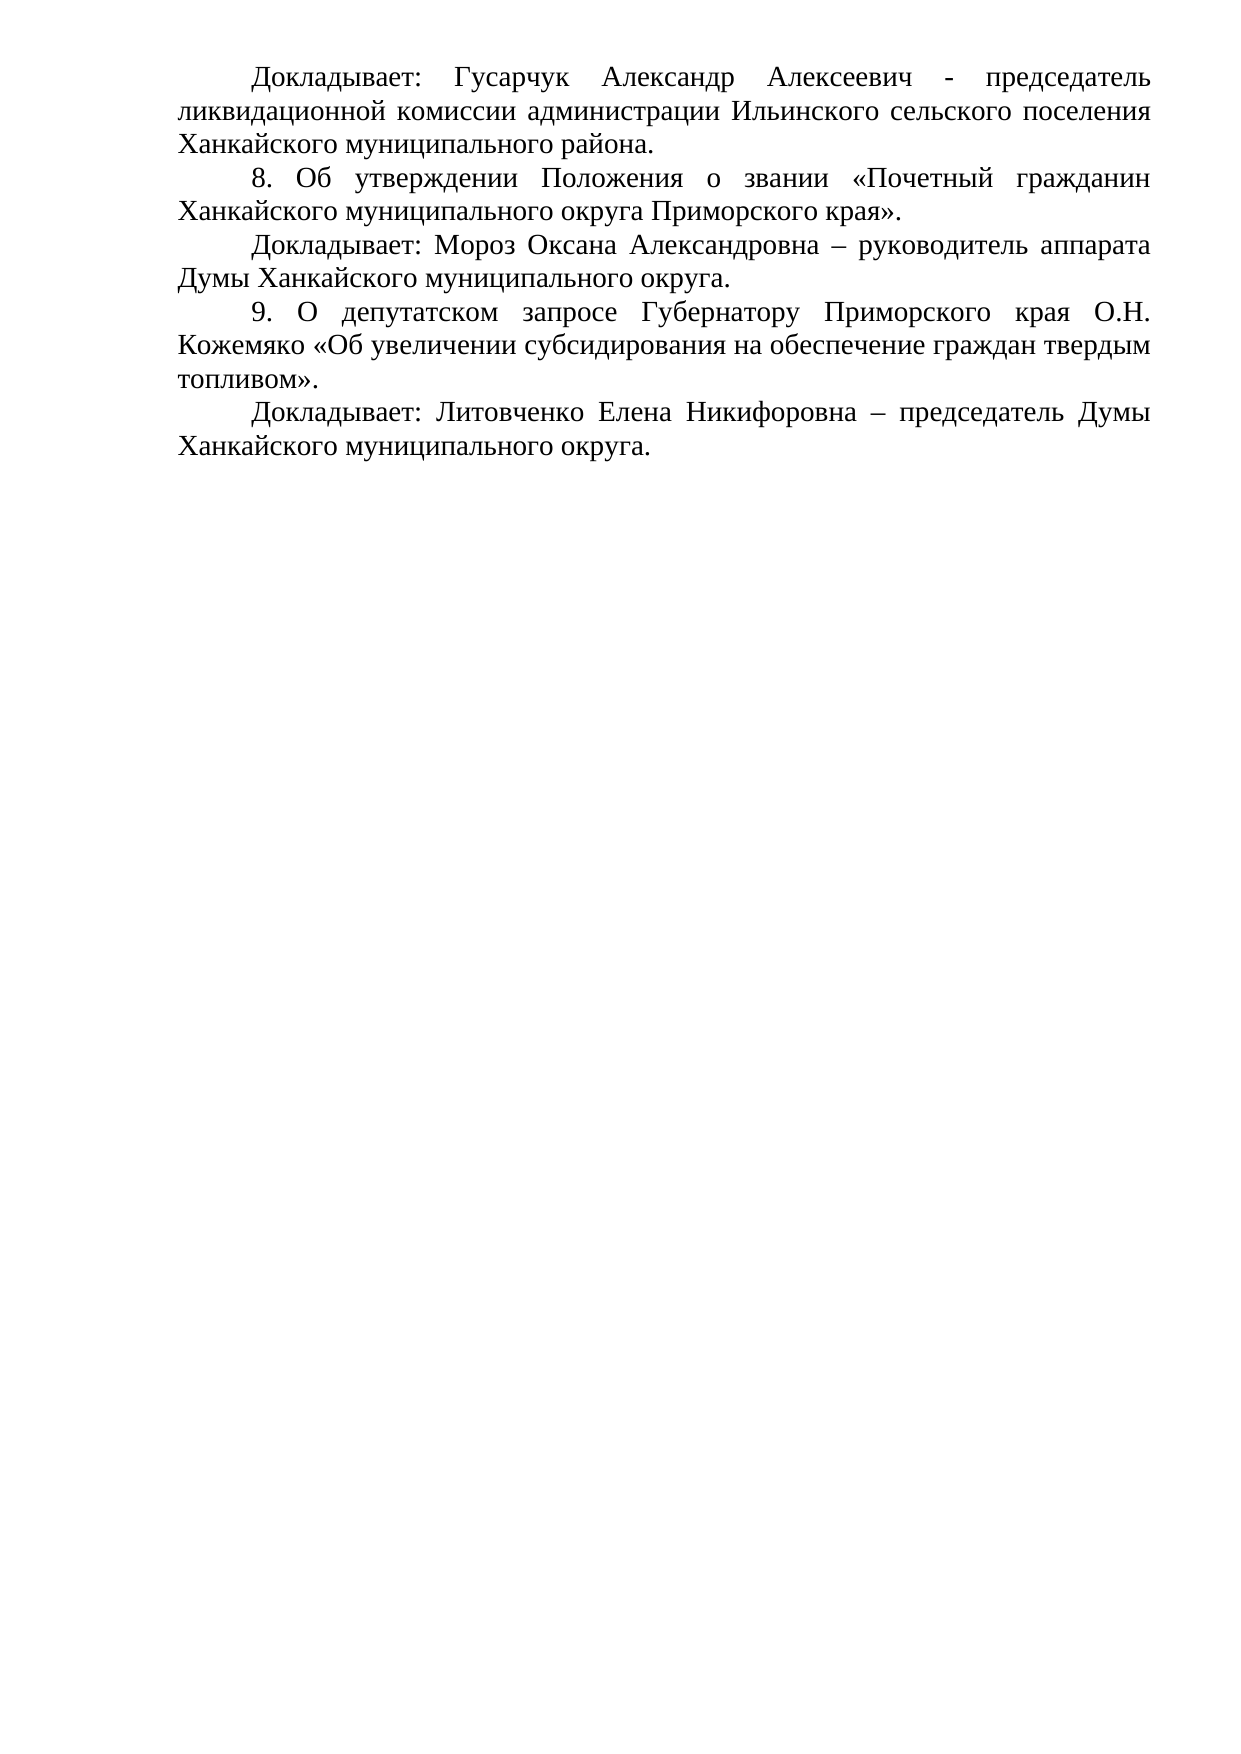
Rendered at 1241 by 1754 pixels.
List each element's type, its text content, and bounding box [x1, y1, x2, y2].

text 9. О депутатском запросе Губернатору Приморского края О.Н. Кожемяко «Об увеличении субсидирования на обеспечение граждан твердым топливом». [177, 294, 1152, 394]
text Докладывает: Мороз Оксана Александровна – руководитель аппарата Думы Ханкайского муниципального округа. [177, 227, 1152, 294]
text Докладывает: Гусарчук Александр Алексеевич - председатель ликвидационной комиссии администрации Ильинского сельского поселения Ханкайского муниципального района. [177, 59, 1152, 160]
text 8. Об утверждении Положения о звании «Почетный гражданин Ханкайского муниципального округа Приморского края». [177, 160, 1152, 227]
text Докладывает: Литовченко Елена Никифоровна – председатель Думы Ханкайского муниципального округа. [177, 394, 1152, 462]
